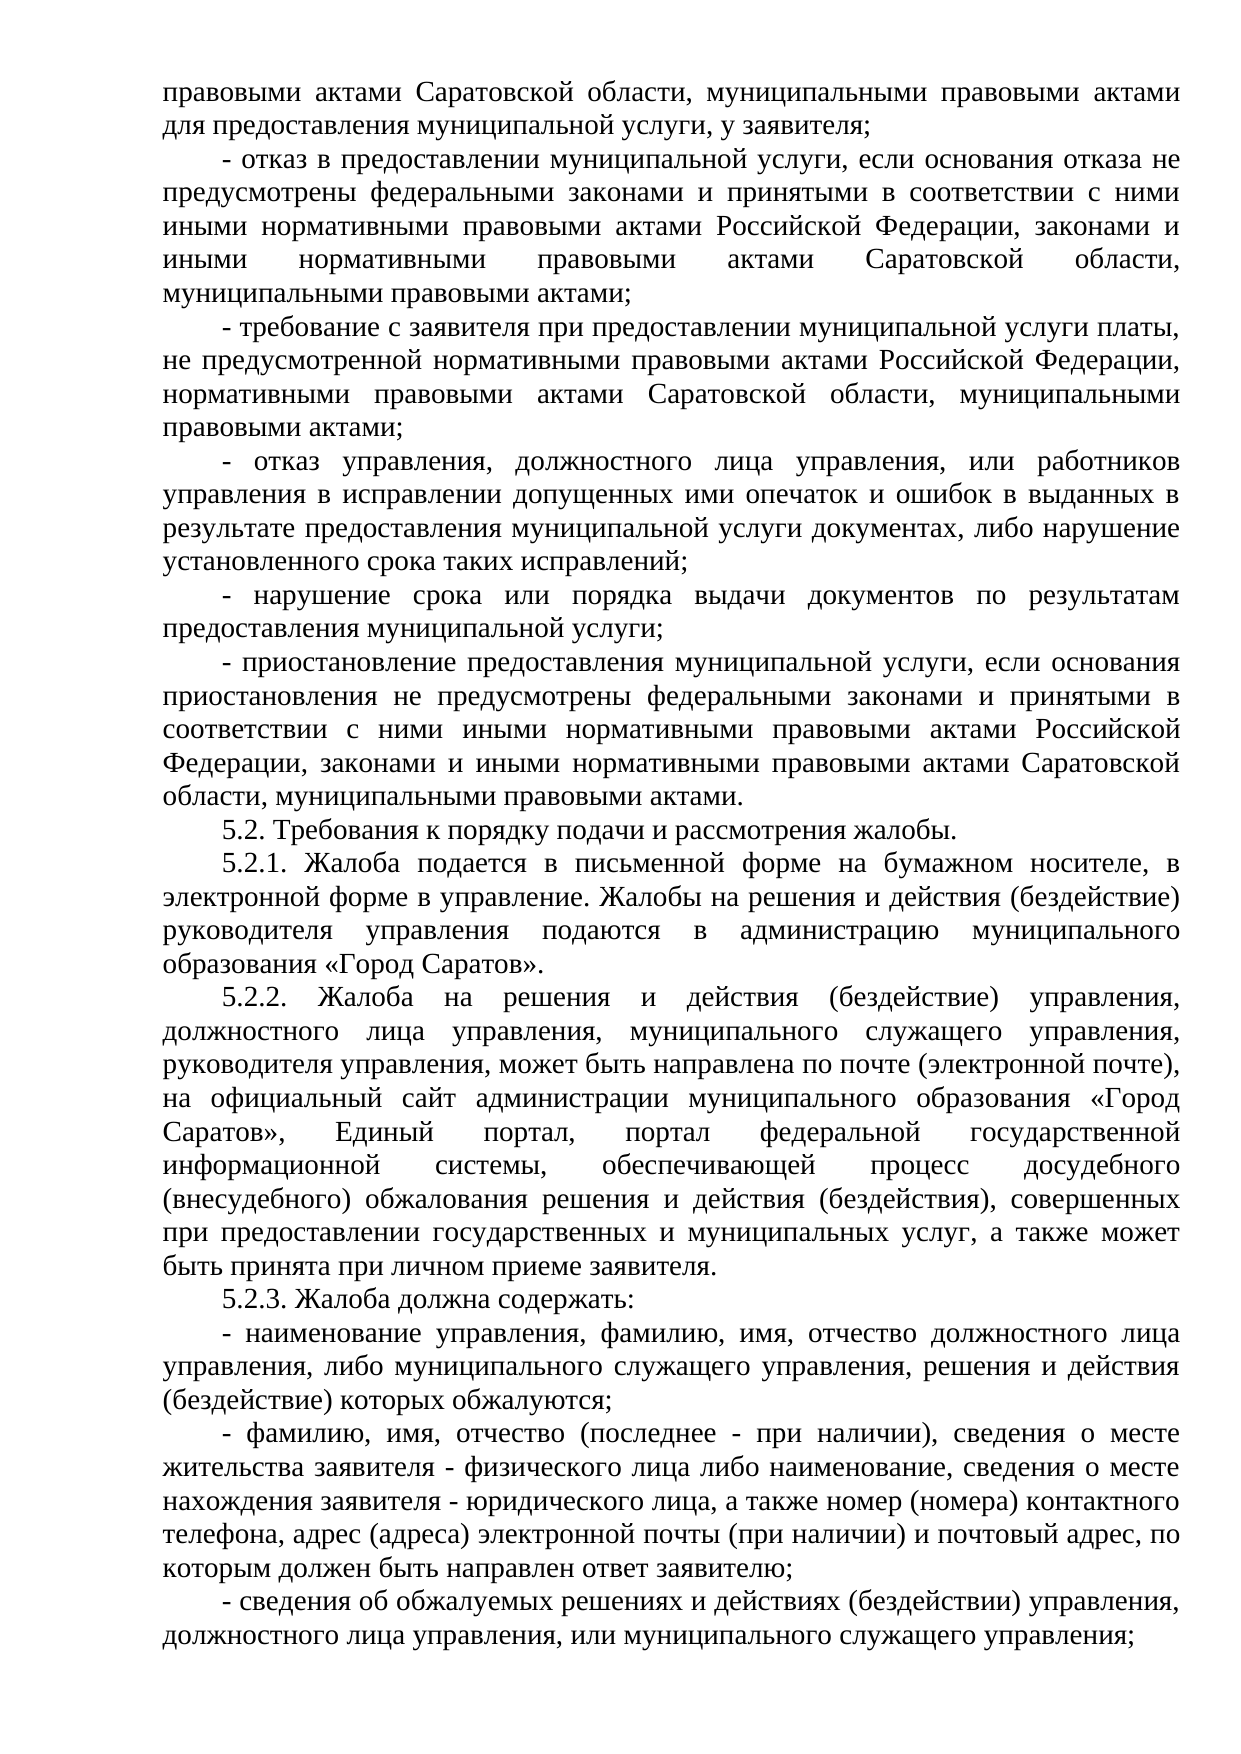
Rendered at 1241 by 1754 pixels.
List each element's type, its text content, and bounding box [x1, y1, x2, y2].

text - требование с заявителя при предоставлении муниципальной услуги платы, не предусмотренной нормативными правовыми актами Российской Федерации, нормативными правовыми актами Саратовской области, муниципальными правовыми актами; [162, 309, 1181, 443]
text - приостановление предоставления муниципальной услуги, если основания приостановления не предусмотрены федеральными законами и принятыми в соответствии с ними иными нормативными правовыми актами Российской Федерации, законами и иными нормативными правовыми актами Саратовской области, муниципальными правовыми актами. [162, 644, 1181, 812]
text 5.2.2. Жалоба на решения и действия (бездействие) управления, должностного лица управления, муниципального служащего управления, руководителя управления, может быть направлена по почте (электронной почте), на официальный сайт администрации муниципального образования «Город Саратов», Единый портал, портал федеральной государственной информационной системы, обеспечивающей процесс досудебного (внесудебного) обжалования решения и действия (бездействия), совершенных при предоставлении государственных и муниципальных услуг, а также может быть принята при личном приеме заявителя. [162, 979, 1181, 1281]
text - отказ управления, должностного лица управления, или работников управления в исправлении допущенных ими опечаток и ошибок в выданных в результате предоставления муниципальной услуги документах, либо нарушение установленного срока таких исправлений; [162, 443, 1181, 577]
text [162, 74, 1181, 141]
text - отказ в предоставлении муниципальной услуги, если основания отказа не предусмотрены федеральными законами и принятыми в соответствии с ними иными нормативными правовыми актами Российской Федерации, законами и иными нормативными правовыми актами Саратовской области, муниципальными правовыми актами; [162, 141, 1181, 309]
text - сведения об обжалуемых решениях и действиях (бездействии) управления, должностного лица управления, или муниципального служащего управления; [162, 1583, 1181, 1650]
text 5.2.1. Жалоба подается в письменной форме на бумажном носителе, в электронной форме в управление. Жалобы на решения и действия (бездействие) руководителя управления подаются в администрацию муниципального образования «Город Саратов». [162, 845, 1181, 979]
text 5.2. Требования к порядку подачи и рассмотрения жалобы. [162, 812, 1181, 845]
text - фамилию, имя, отчество (последнее - при наличии), сведения о месте жительства заявителя - физического лица либо наименование, сведения о месте нахождения заявителя - юридического лица, а также номер (номера) контактного телефона, адрес (адреса) электронной почты (при наличии) и почтовый адрес, по которым должен быть направлен ответ заявителю; [162, 1416, 1181, 1583]
text 5.2.3. Жалоба должна содержать: [162, 1281, 1181, 1315]
text - наименование управления, фамилию, имя, отчество должностного лица управления, либо муниципального служащего управления, решения и действия (бездействие) которых обжалуются; [162, 1315, 1181, 1416]
text - нарушение срока или порядка выдачи документов по результатам предоставления муниципальной услуги; [162, 577, 1181, 644]
